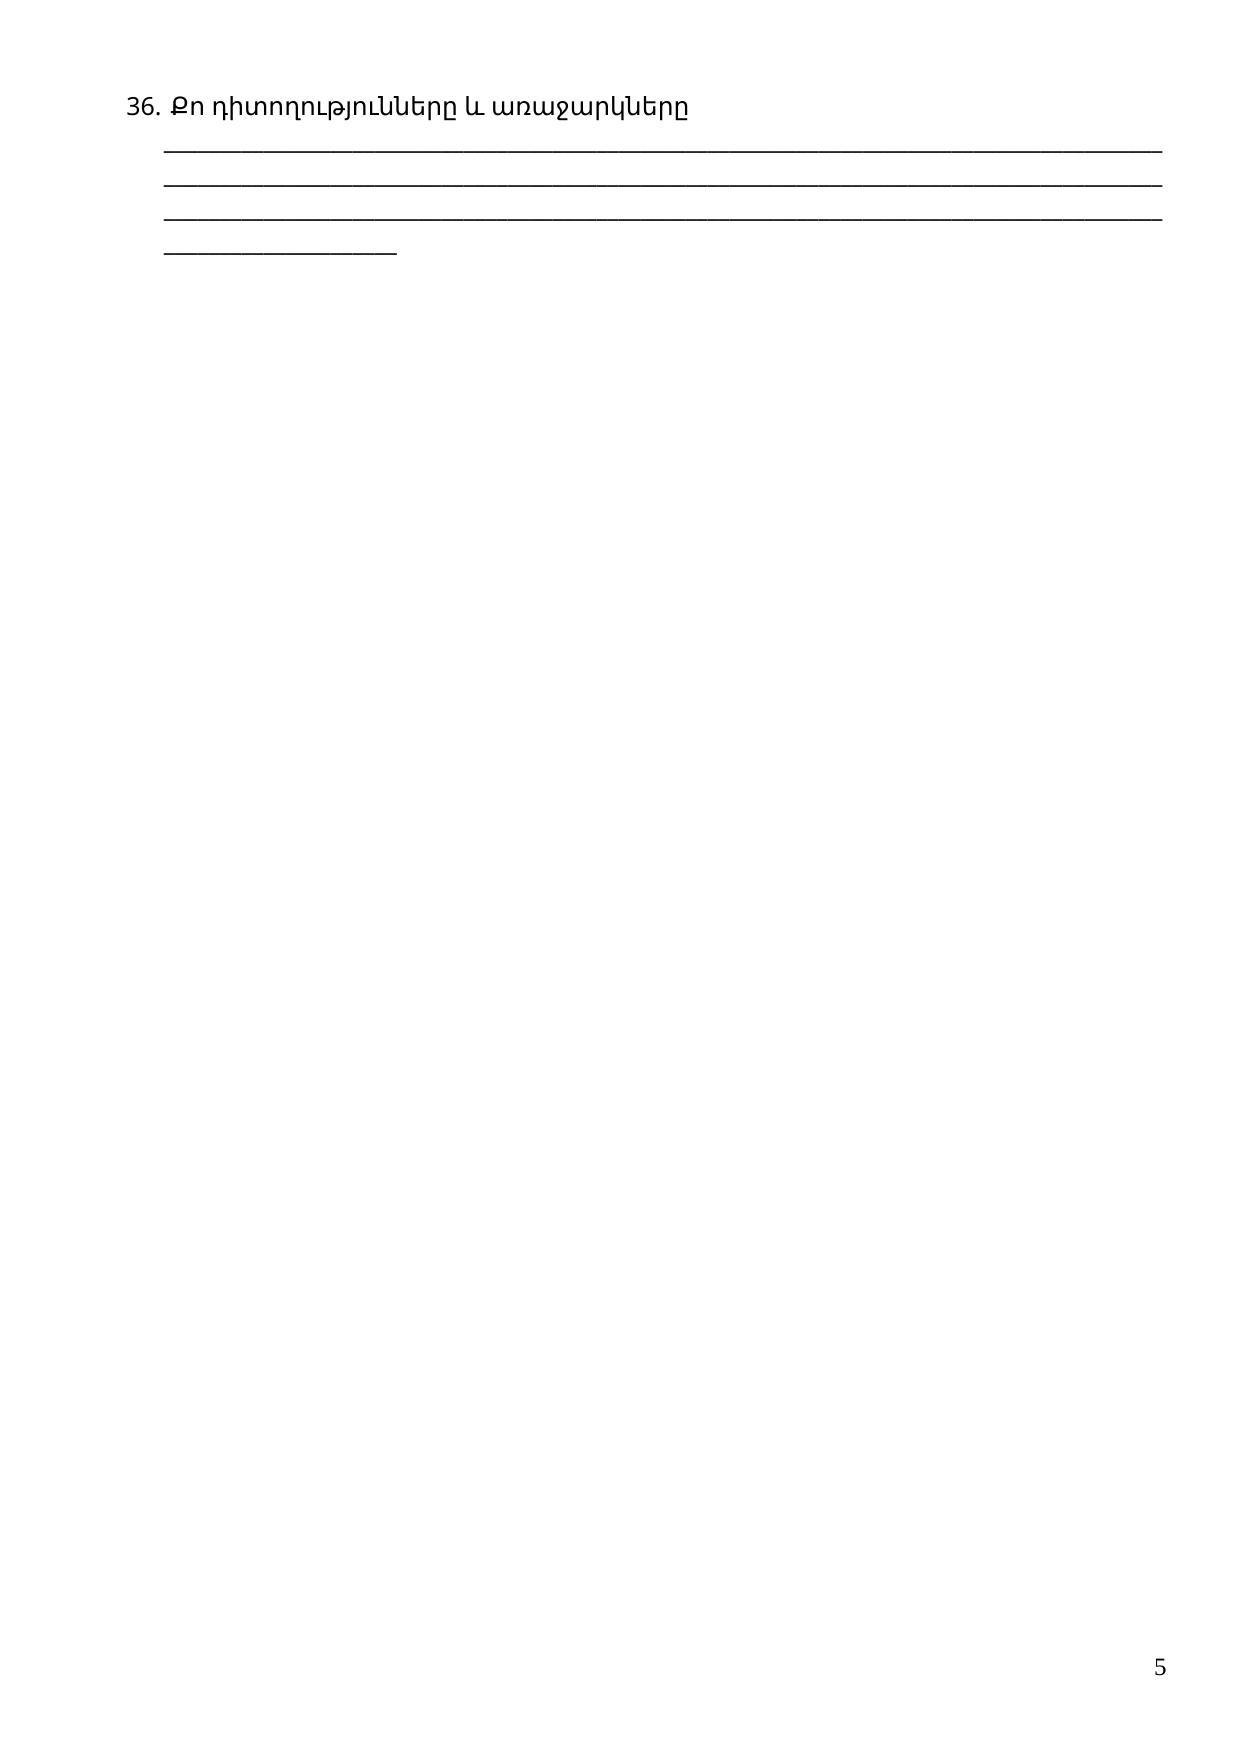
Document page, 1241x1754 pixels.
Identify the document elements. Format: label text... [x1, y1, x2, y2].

list Քո դիտողությունները և առաջարկները [126, 89, 1167, 123]
text ___________________________________________________________________________________________________________________________________________________________________________________________________________________________________________________________________________________________________ [164, 123, 1167, 259]
